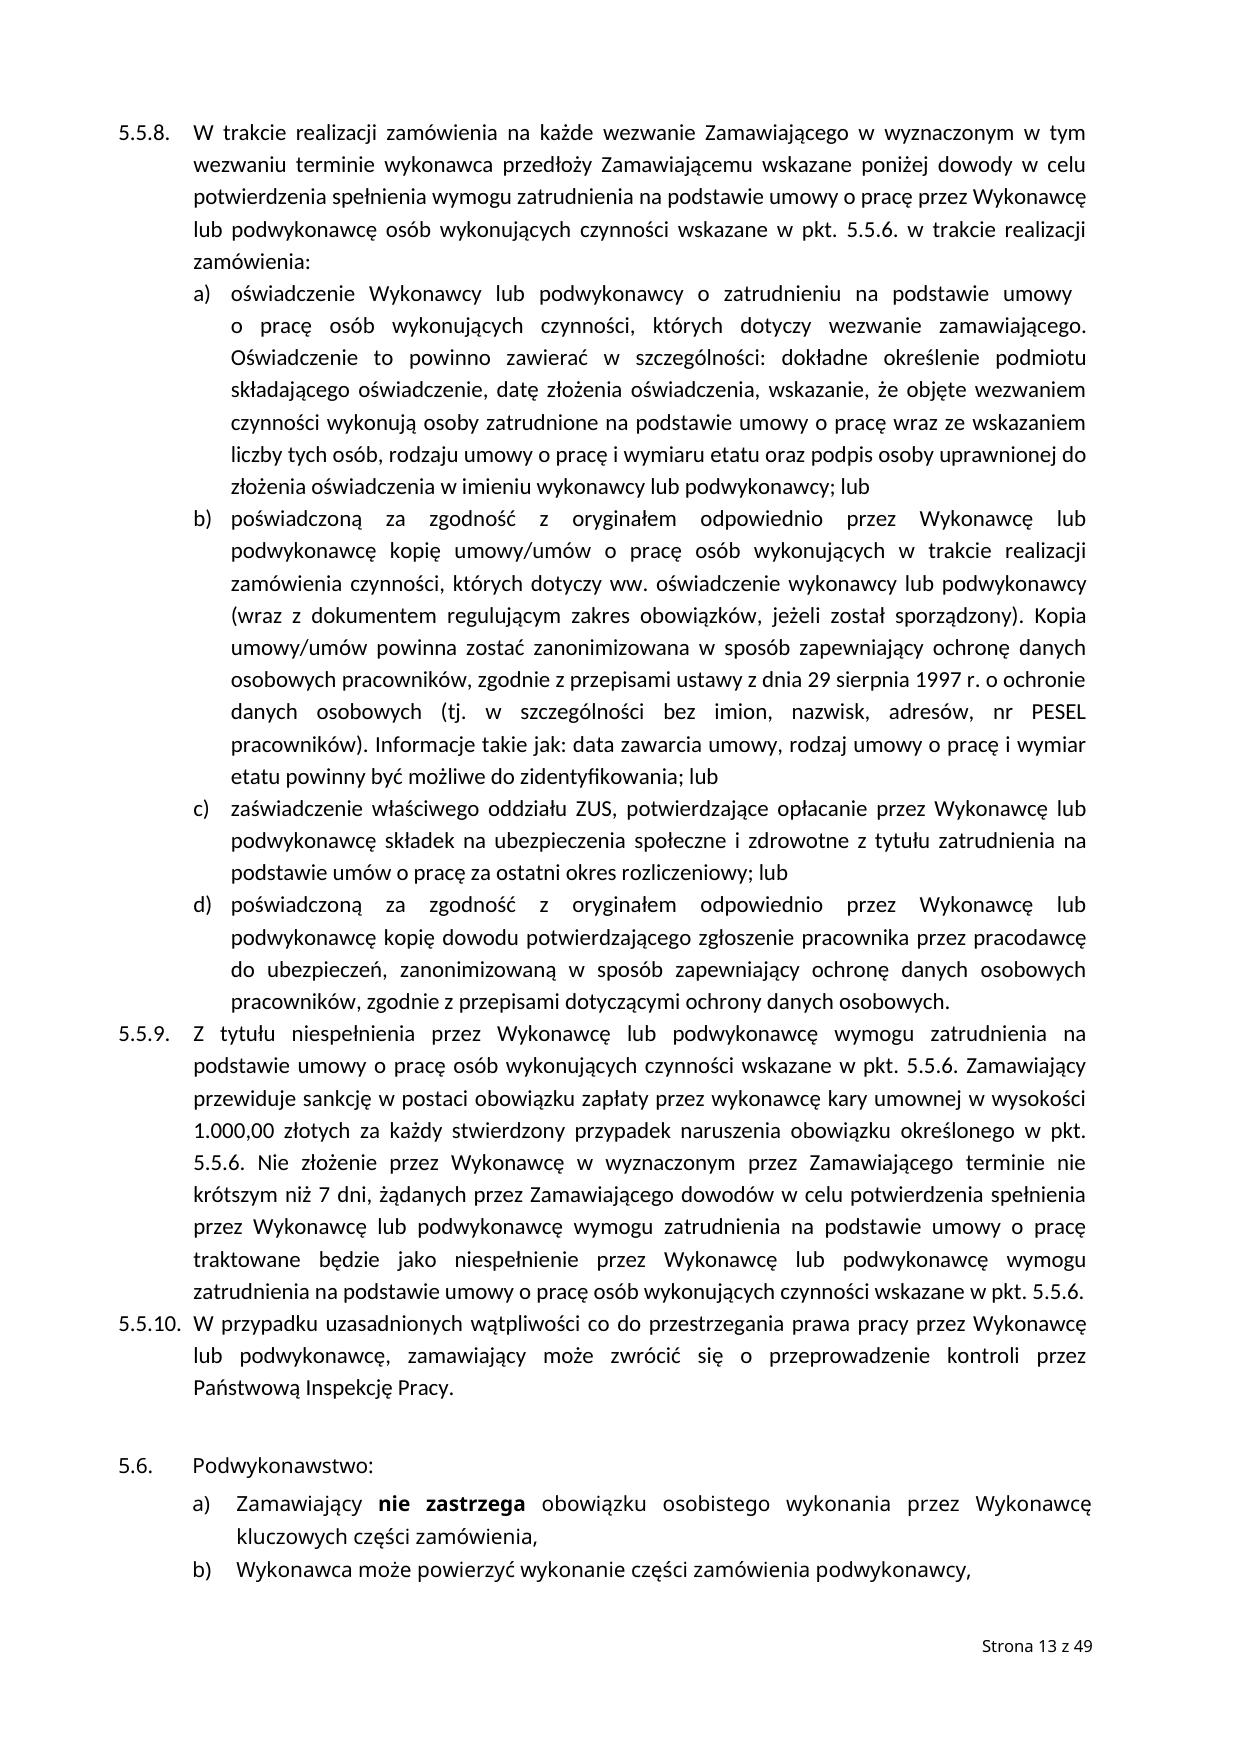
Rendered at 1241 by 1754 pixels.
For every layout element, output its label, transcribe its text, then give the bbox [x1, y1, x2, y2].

list oświadczenie Wykonawcy lub podwykonawcy o zatrudnieniu na podstawie umowy o pracę osób wykonujących czynności, których dotyczy wezwanie zamawiającego. Oświadczenie to powinno zawierać w szczególności: dokładne określenie podmiotu składającego oświadczenie, datę złożenia oświadczenia, wskazanie, że objęte wezwaniem czynności wykonują osoby zatrudnione na podstawie umowy o pracę wraz ze wskazaniem liczby tych osób, rodzaju umowy o pracę i wymiaru etatu oraz podpis osoby uprawnionej do złożenia oświadczenia w imieniu wykonawcy lub podwykonawcy; lub [193, 279, 1088, 500]
text a) Zamawiający nie zastrzega obowiązku osobistego wykonania przez Wykonawcę kluczowych części zamówienia, [192, 1489, 1092, 1551]
list Z tytułu niespełnienia przez Wykonawcę lub podwykonawcę wymogu zatrudnienia na podstawie umowy o pracę osób wykonujących czynności wskazane w pkt. 5.5.6. Zamawiający przewiduje sankcję w postaci obowiązku zapłaty przez wykonawcę kary umownej w wysokości 1.000,00 złotych za każdy stwierdzony przypadek naruszenia obowiązku określonego w pkt. 5.5.6. Nie złożenie przez Wykonawcę w wyznaczonym przez Zamawiającego terminie nie krótszym niż 7 dni, żądanych przez Zamawiającego dowodów w celu potwierdzenia spełnienia przez Wykonawcę lub podwykonawcę wymogu zatrudnienia na podstawie umowy o pracę traktowane będzie jako niespełnienie przez Wykonawcę lub podwykonawcę wymogu zatrudnienia na podstawie umowy o pracę osób wykonujących czynności wskazane w pkt. 5.5.6. [118, 1019, 1088, 1305]
text b) Wykonawca może powierzyć wykonanie części zamówienia podwykonawcy, [192, 1555, 1092, 1583]
list W trakcie realizacji zamówienia na każde wezwanie Zamawiającego w wyznaczonym w tym wezwaniu terminie wykonawca przedłoży Zamawiającemu wskazane poniżej dowody w celu potwierdzenia spełnienia wymogu zatrudnienia na podstawie umowy o pracę przez Wykonawcę lub podwykonawcę osób wykonujących czynności wskazane w pkt. 5.5.6. w trakcie realizacji zamówienia: [118, 118, 1088, 275]
list zaświadczenie właściwego oddziału ZUS, potwierdzające opłacanie przez Wykonawcę lub podwykonawcę składek na ubezpieczenia społeczne i zdrowotne z tytułu zatrudnienia na podstawie umów o pracę za ostatni okres rozliczeniowy; lub [193, 794, 1088, 886]
list Podwykonawstwo: [118, 1451, 1092, 1479]
list W przypadku uzasadnionych wątpliwości co do przestrzegania prawa pracy przez Wykonawcę lub podwykonawcę, zamawiający może zwrócić się o przeprowadzenie kontroli przez Państwową Inspekcję Pracy. [118, 1309, 1088, 1401]
list poświadczoną za zgodność z oryginałem odpowiednio przez Wykonawcę lub podwykonawcę kopię umowy/umów o pracę osób wykonujących w trakcie realizacji zamówienia czynności, których dotyczy ww. oświadczenie wykonawcy lub podwykonawcy (wraz z dokumentem regulującym zakres obowiązków, jeżeli został sporządzony). Kopia umowy/umów powinna zostać zanonimizowana w sposób zapewniający ochronę danych osobowych pracowników, zgodnie z przepisami ustawy z dnia 29 sierpnia 1997 r. o ochronie danych osobowych (tj. w szczególności bez imion, nazwisk, adresów, nr PESEL pracowników). Informacje takie jak: data zawarcia umowy, rodzaj umowy o pracę i wymiar etatu powinny być możliwe do zidentyfikowania; lub [193, 504, 1088, 790]
list poświadczoną za zgodność z oryginałem odpowiednio przez Wykonawcę lub podwykonawcę kopię dowodu potwierdzającego zgłoszenie pracownika przez pracodawcę do ubezpieczeń, zanonimizowaną w sposób zapewniający ochronę danych osobowych pracowników, zgodnie z przepisami dotyczącymi ochrony danych osobowych. [193, 891, 1088, 1015]
